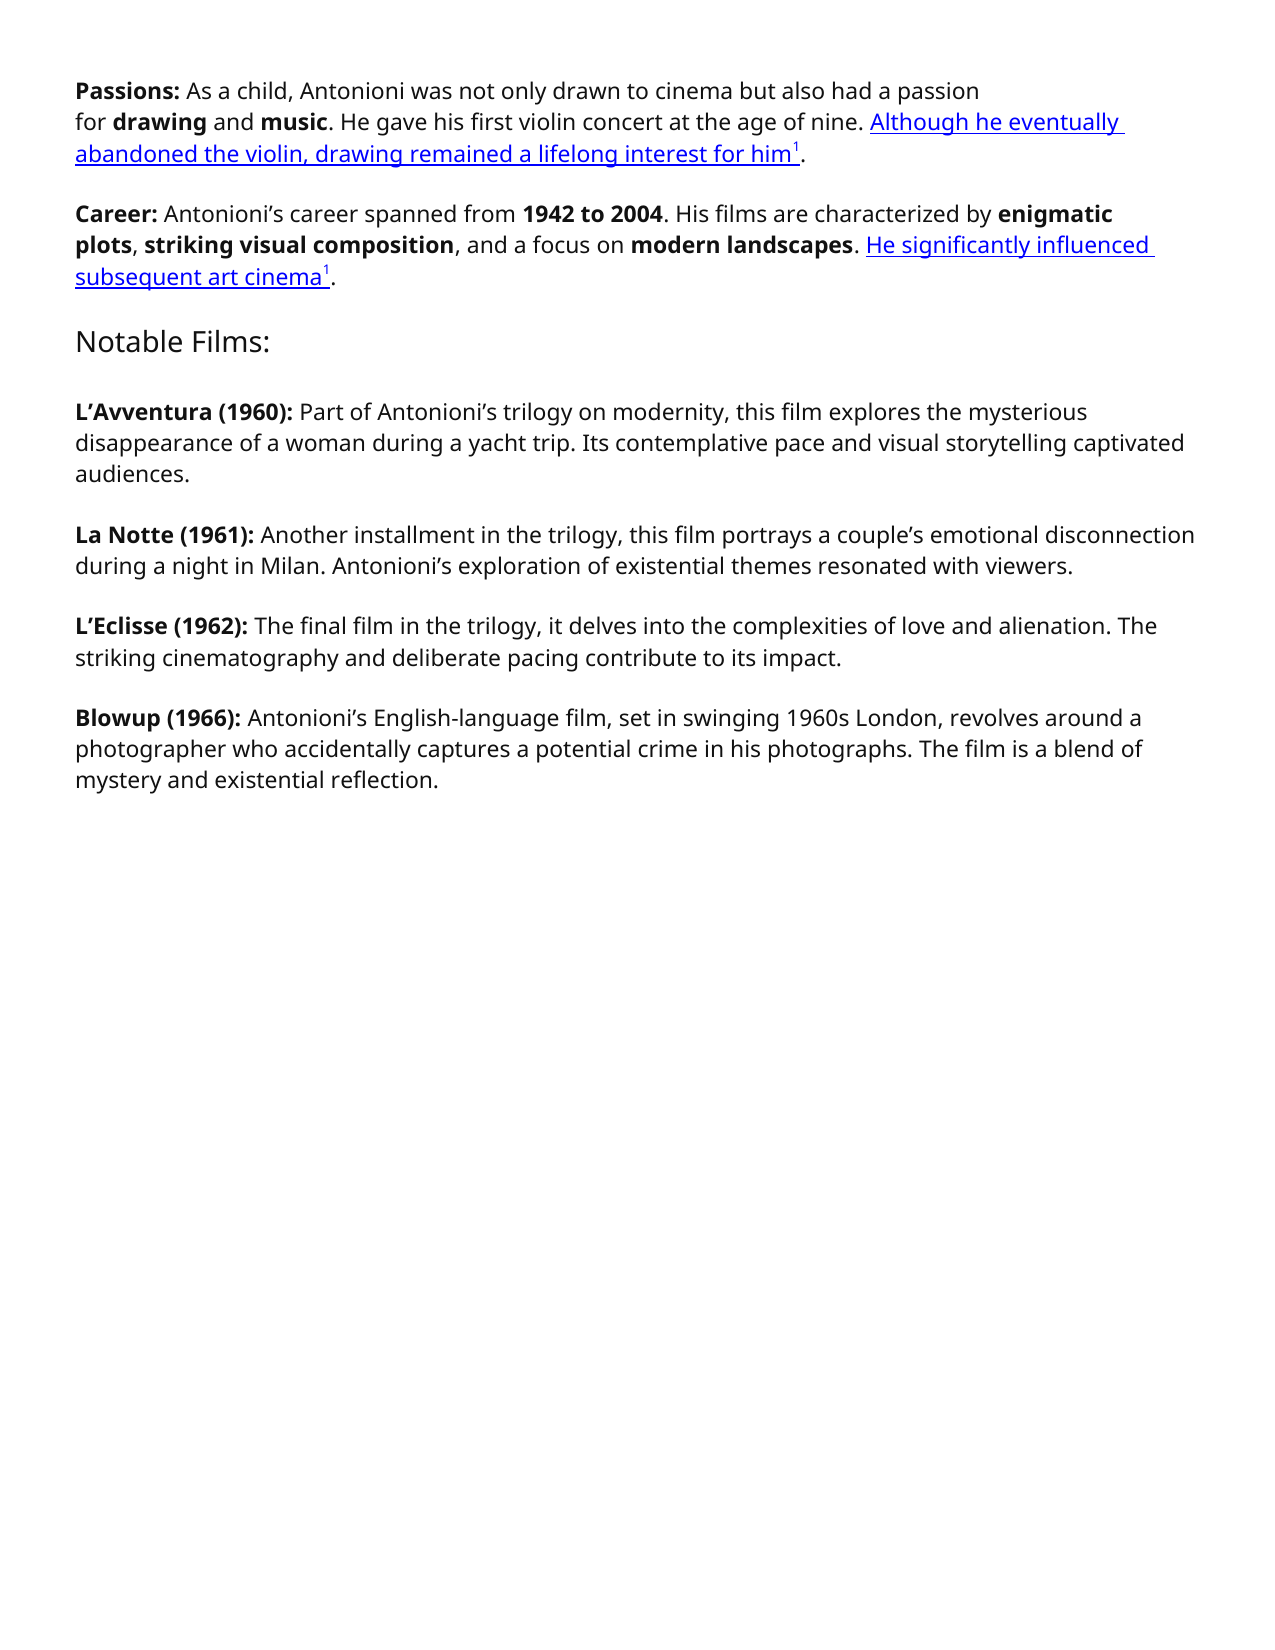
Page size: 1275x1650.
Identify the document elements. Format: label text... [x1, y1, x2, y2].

subtitle Notable Films: [75, 321, 1200, 361]
text L’Eclisse (1962): The final film in the trilogy, it delves into the complexities of love and alienation. The striking cinematography and deliberate pacing contribute to its impact. [75, 610, 1200, 673]
text Career: Antonioni’s career spanned from 1942 to 2004. His films are characterized by enigmatic plots, striking visual composition, and a focus on modern landscapes. He significantly influenced subsequent art cinema1. [75, 198, 1200, 292]
text La Notte (1961): Another installment in the trilogy, this film portrays a couple’s emotional disconnection during a night in Milan. Antonioni’s exploration of existential themes resonated with viewers. [75, 518, 1200, 581]
text Passions: As a child, Antonioni was not only drawn to cinema but also had a passion for drawing and music. He gave his first violin concert at the age of nine. Although he eventually abandoned the violin, drawing remained a lifelong interest for him1. [75, 75, 1200, 169]
text L’Avventura (1960): Part of Antonioni’s trilogy on modernity, this film explores the mysterious disappearance of a woman during a yacht trip. Its contemplative pace and visual storytelling captivated audiences. [75, 396, 1200, 489]
text Blowup (1966): Antonioni’s English-language film, set in swinging 1960s London, revolves around a photographer who accidentally captures a potential crime in his photographs. The film is a blend of mystery and existential reflection. [75, 702, 1200, 796]
